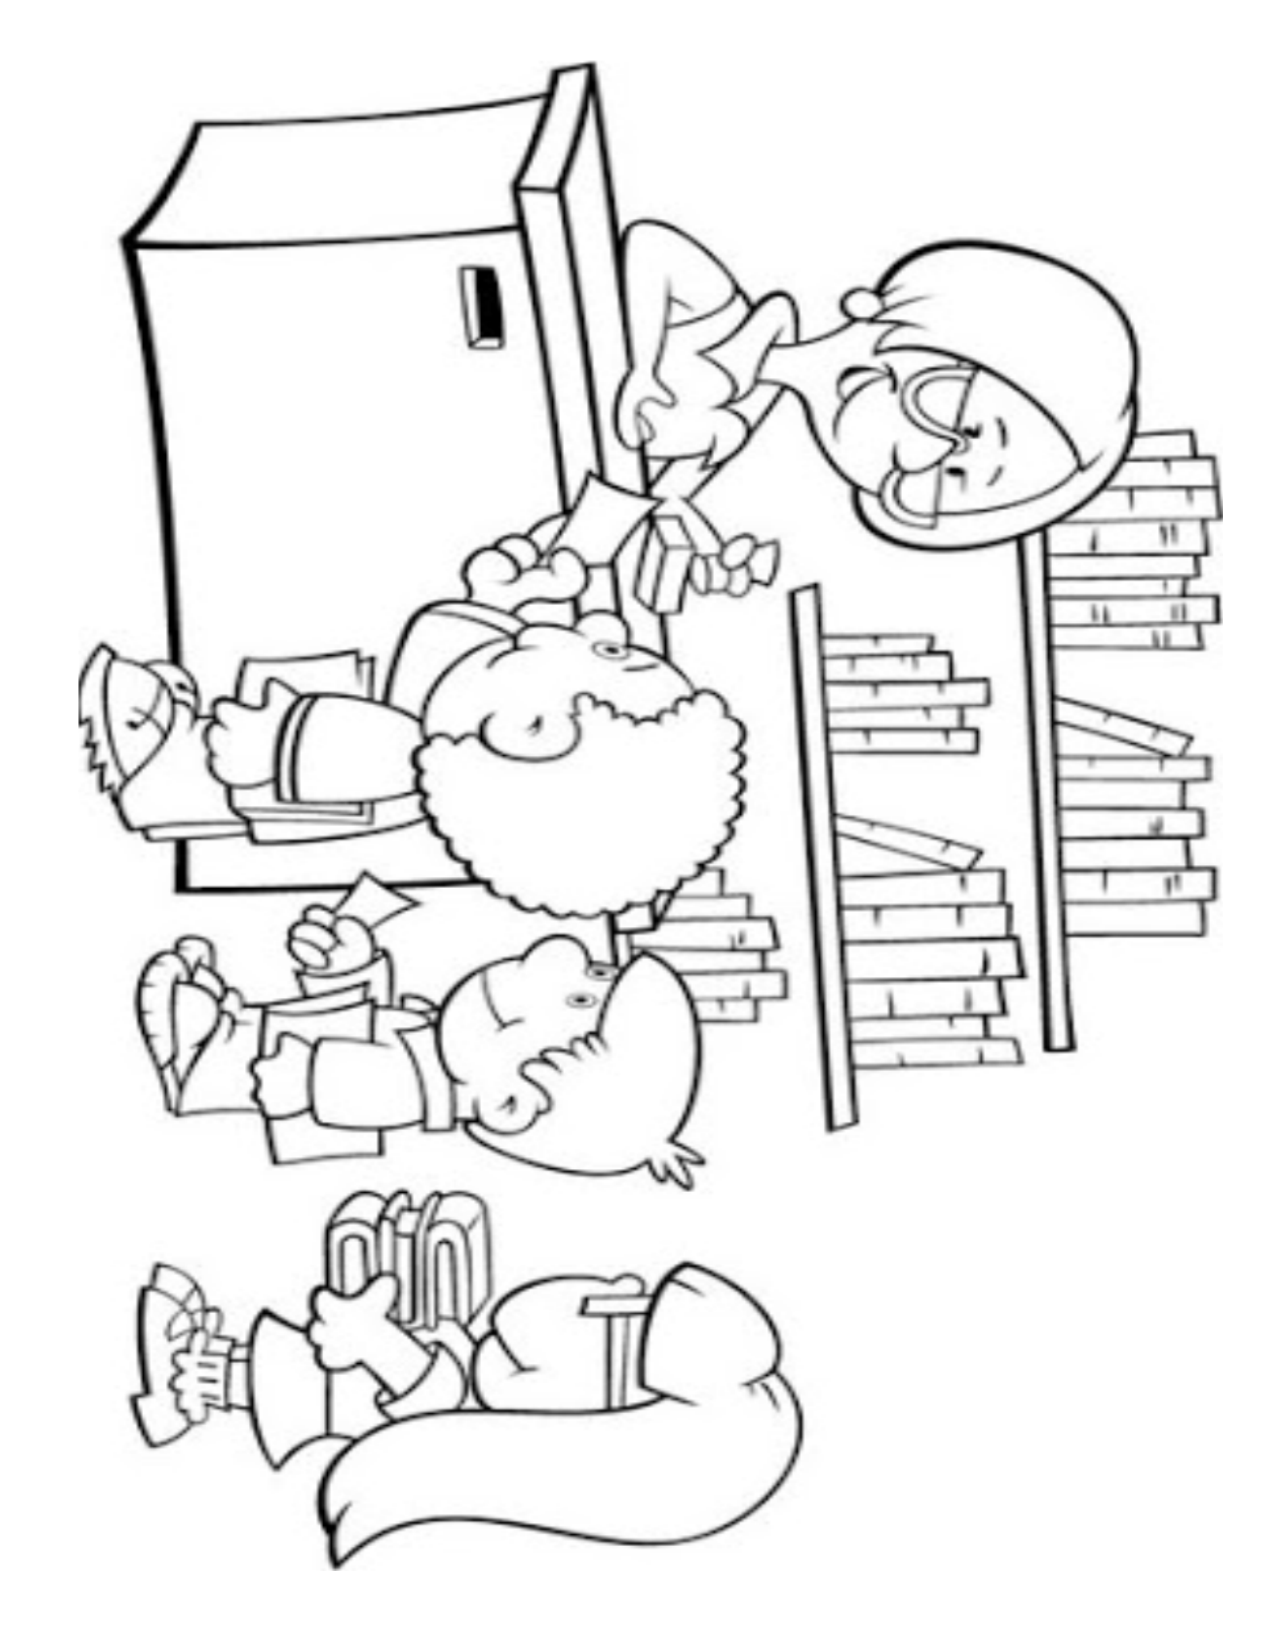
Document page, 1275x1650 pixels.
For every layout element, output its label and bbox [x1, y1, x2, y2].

picture [80, 62, 1221, 1571]
